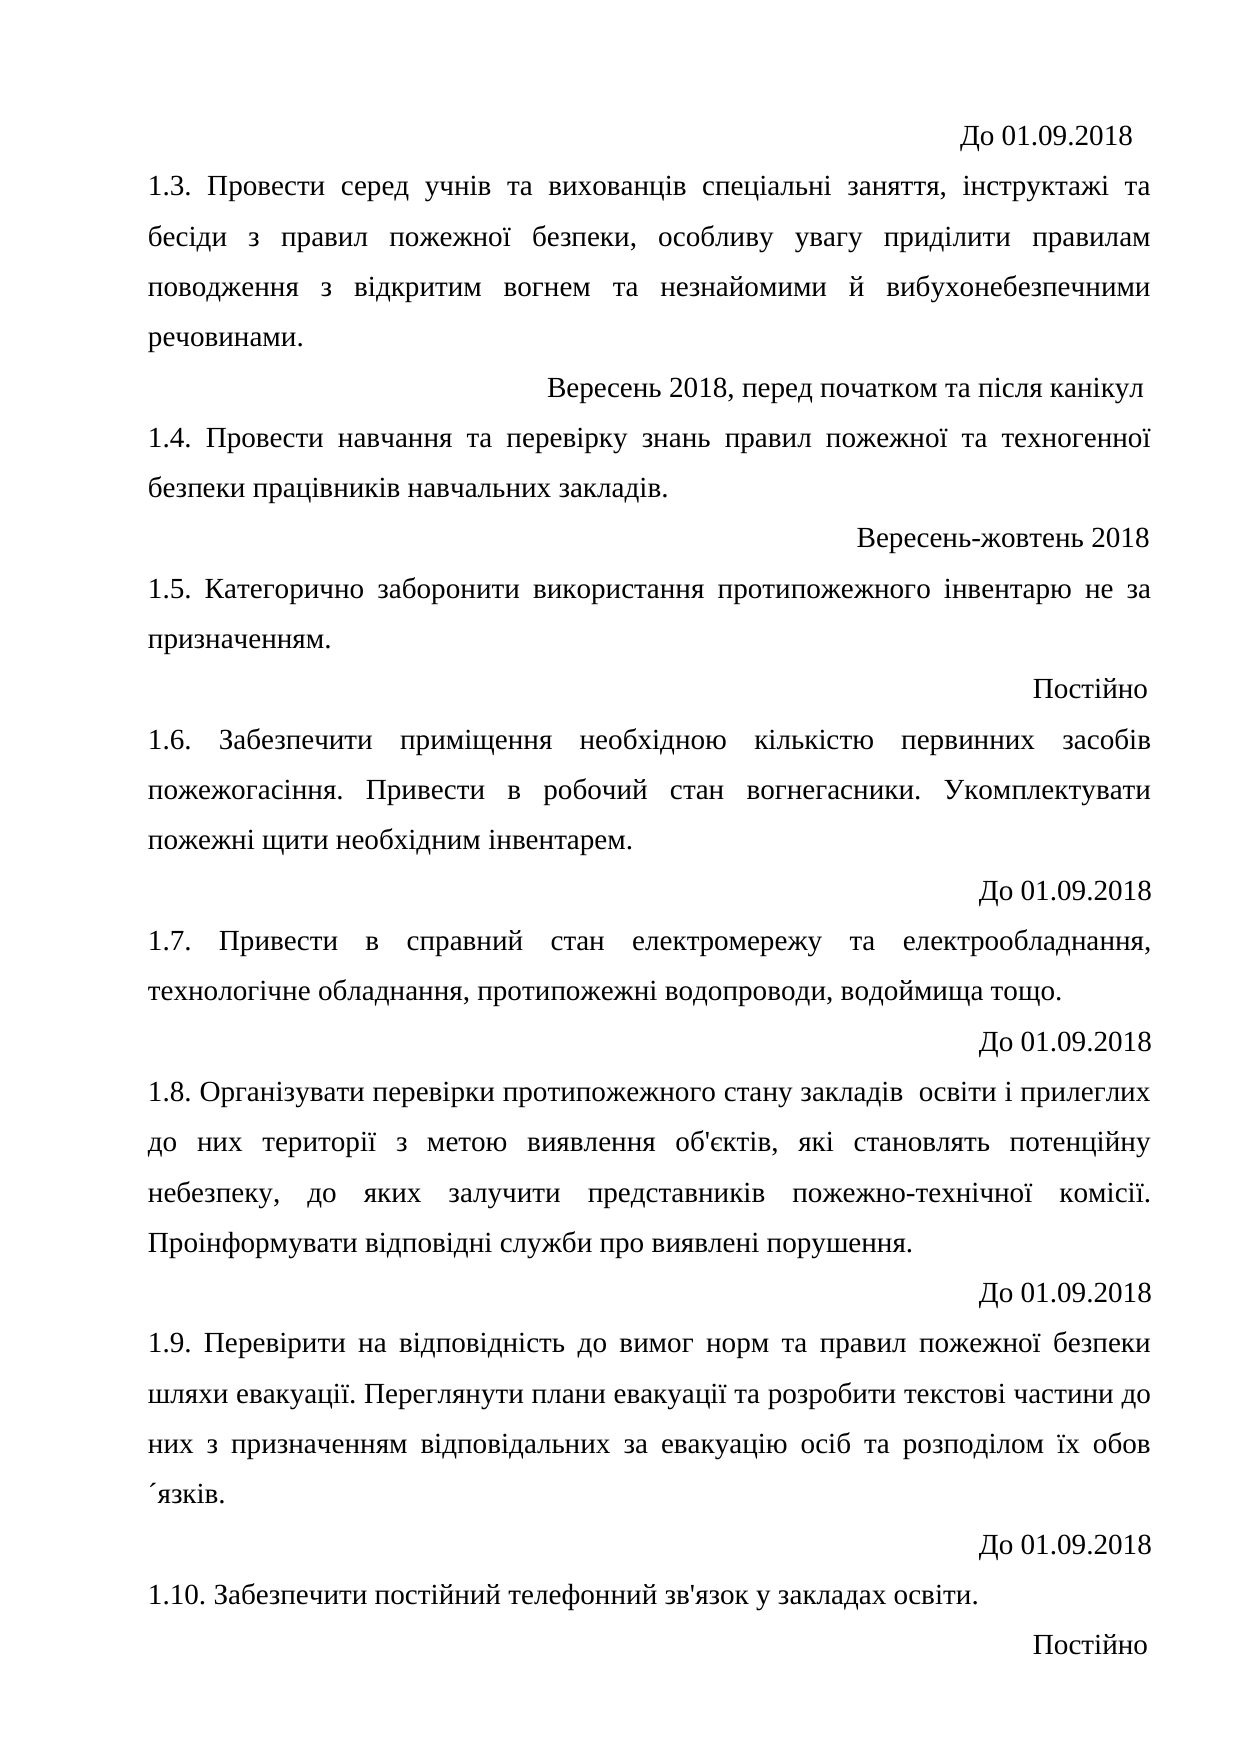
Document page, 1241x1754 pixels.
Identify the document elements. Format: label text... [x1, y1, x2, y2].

text 1.8. Організувати перевірки протипожежного стану закладів освіти і прилеглих до них території з метою виявлення об'єктів, які становлять потенційну небезпеку, до яких залучити представників пожежно-технічної комісії. Проінформувати відповідні служби про виявлені порушення. [148, 1074, 1152, 1258]
text Вересень-жовтень 2018 [856, 521, 1152, 554]
text 1.10. Забезпечити постійний телефонний зв'язок у закладах освіти. [148, 1577, 1152, 1611]
text 1.6. Забезпечити приміщення необхідною кількістю первинних засобів пожежогасіння. Привести в робочий стан вогнегасники. Укомплектувати пожежні щити необхідним інвентарем. [148, 722, 1152, 856]
text До 01.09.2018 [885, 873, 1152, 906]
text До 01.09.2018 [885, 1275, 1152, 1309]
text 1.7. Привести в справний стан електромережу та електрообладнання, технологічне обладнання, протипожежні водопроводи, водоймища тощо. [148, 923, 1152, 1007]
text Постійно [959, 1627, 1152, 1661]
text 1.3. Провести серед учнів та вихованців спеціальні заняття, інструктажі та бесіди з правил пожежної безпеки, особливу увагу приділити правилам поводження з відкритим вогнем та незнайомими й вибухонебезпечними речовинами. [148, 168, 1152, 353]
text 1.9. Перевірити на відповідність до вимог норм та правил пожежної безпеки шляхи евакуації. Переглянути плани евакуації та розробити текстові частини до них з призначенням відповідальних за евакуацію осіб та розподілом їх обов´язків. [148, 1326, 1152, 1510]
text Постійно [959, 672, 1152, 705]
text До 01.09.2018 [885, 1527, 1152, 1560]
text До 01.09.2018 [885, 118, 1152, 152]
text До 01.09.2018 [885, 1024, 1152, 1057]
text 1.4. Провести навчання та перевірку знань правил пожежної та техногенної безпеки працівників навчальних закладів. [148, 420, 1152, 504]
text 1.5. Категорично заборонити використання протипожежного інвентарю не за призначенням. [148, 571, 1152, 655]
text Вересень 2018, перед початком та після канікул [546, 370, 1152, 403]
